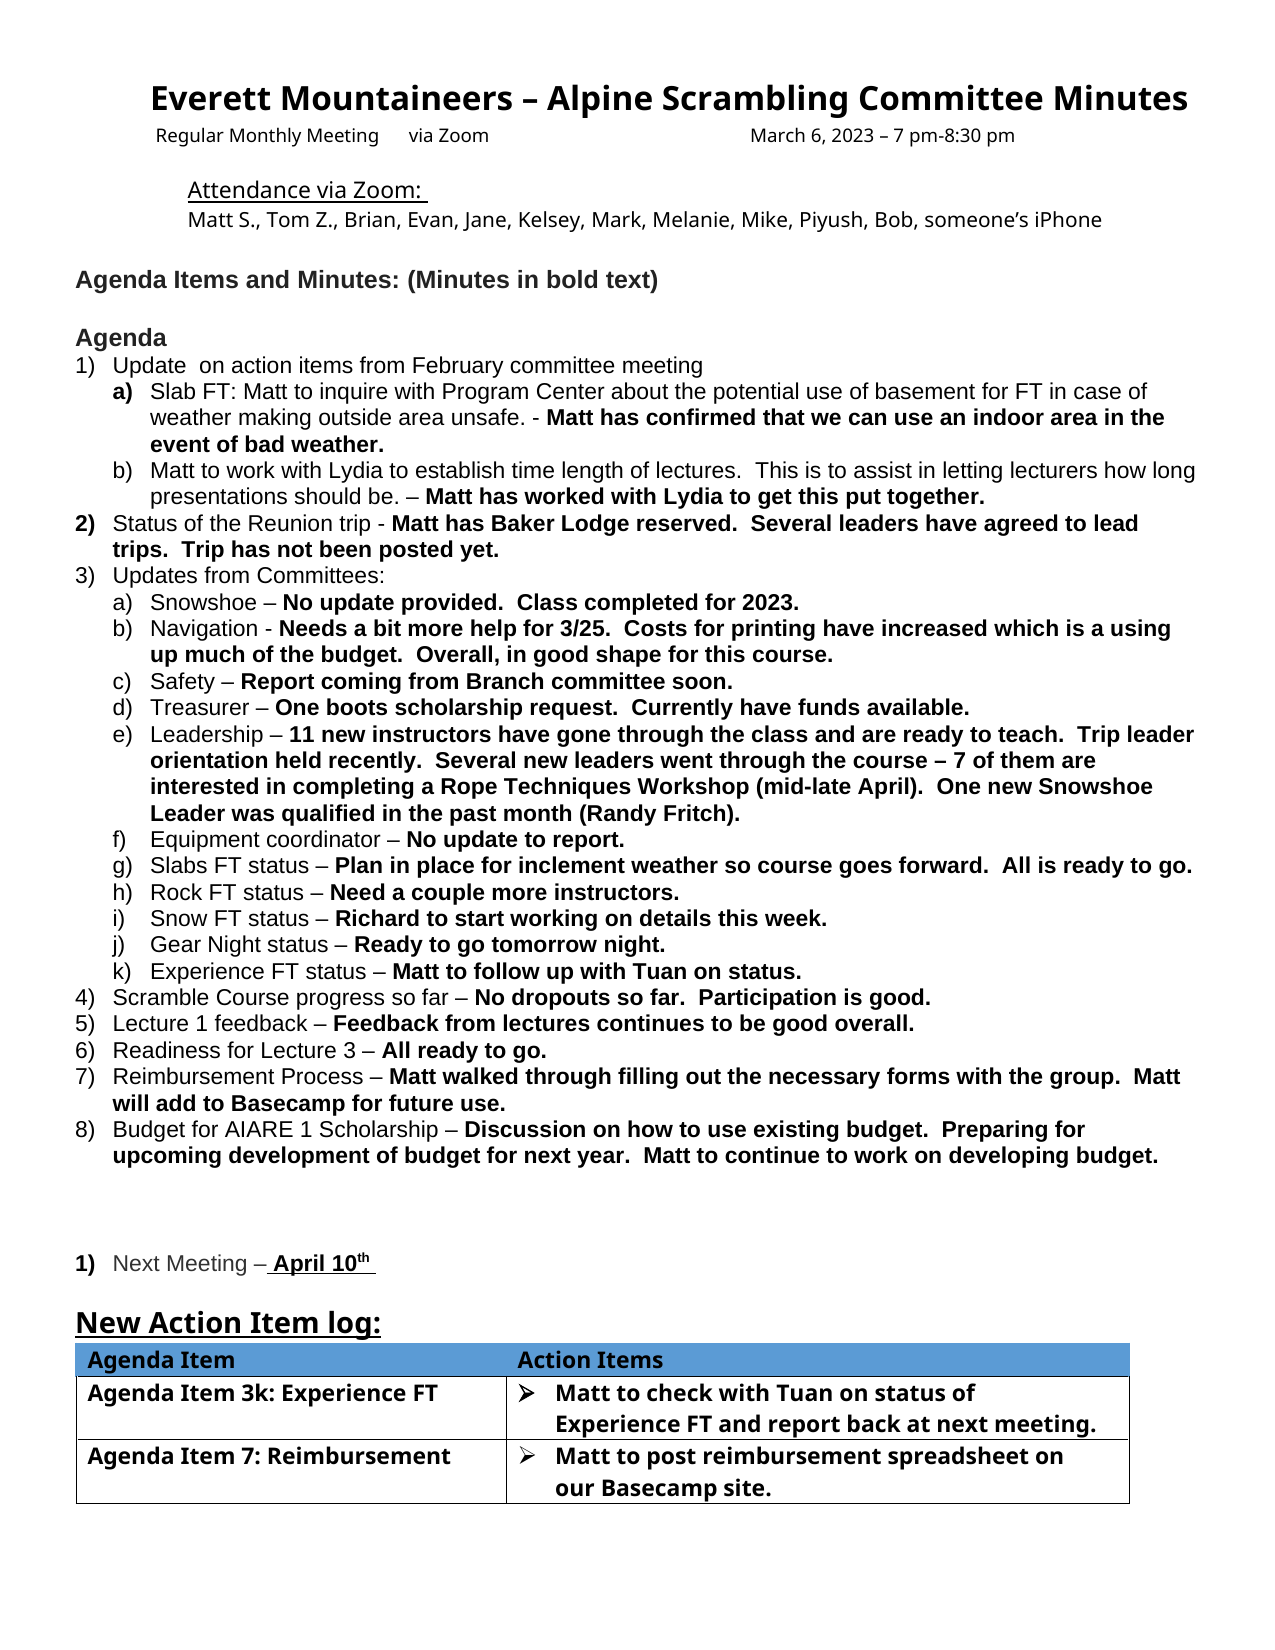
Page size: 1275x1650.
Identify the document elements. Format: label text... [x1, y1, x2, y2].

text Regular Monthly Meeting via Zoom March 6, 2023 – 7 pm-8:30 pm [150, 120, 1172, 149]
list Snow FT status – Richard to start working on details this week. [112, 905, 1200, 931]
table_cell Matt to post reimbursement spreadsheet on our Basecamp site. [772, 1439, 1129, 1503]
list Equipment coordinator – No update to report. [112, 826, 1200, 852]
list Slab FT: Matt to inquire with Program Center about the potential use of basement for FT in case of weather making outside area unsafe. - Matt has confirmed that we can use an indoor area in the event of bad weather. [112, 378, 1200, 457]
table_header Agenda Item [77, 1345, 506, 1376]
text Matt S., Tom Z., Brian, Evan, Jane, Kelsey, Mark, Melanie, Mike, Piyush, Bob, someone’s iPhone [187, 206, 1162, 234]
list Updates from Committees: [75, 562, 1200, 589]
text Everett Mountaineers – Alpine Scrambling Committee Minutes [150, 75, 1200, 120]
list Leadership – 11 new instructors have gone through the class and are ready to teach. Trip leader orientation held recently. Several new leaders went through the course – 7 of them are interested in completing a Rope Techniques Workshop (mid-late April). One new Snowshoe Leader was qualified in the past month (Randy Fritch). [112, 721, 1200, 826]
list Snowshoe – No update provided. Class completed for 2023. [112, 589, 1200, 615]
list Treasurer – One boots scholarship request. Currently have funds available. [112, 694, 1200, 721]
text Attendance via Zoom: [187, 174, 1162, 206]
table_cell Matt to check with Tuan on status of Experience FT and report back at next meeting. [975, 1377, 1129, 1439]
table_cell Agenda Item 3k: Experience FT [77, 1377, 506, 1439]
list Matt to work with Lydia to establish time length of lectures. This is to assist in letting lecturers how long presentations should be. – Matt has worked with Lydia to get this put together. [112, 457, 1200, 510]
text Agenda [75, 323, 1200, 352]
list Budget for AIARE 1 Scholarship – Discussion on how to use existing budget. Preparing for upcoming development of budget for next year. Matt to continue to work on developing budget. [75, 1116, 1200, 1168]
table_header Action Items [506, 1345, 1128, 1376]
list Readiness for Lecture 3 – All ready to go. [75, 1037, 1200, 1063]
list Status of the Reunion trip - Matt has Baker Lodge reserved. Several leaders have agreed to lead trips. Trip has not been posted yet. [75, 510, 1200, 562]
list Safety – Report coming from Branch committee soon. [112, 668, 1200, 694]
list Navigation - Needs a bit more help for 3/25. Costs for printing have increased which is a using up much of the budget. Overall, in good shape for this course. [112, 615, 1200, 668]
list Slabs FT status – Plan in place for inclement weather so course goes forward. All is ready to go. [112, 852, 1200, 879]
list Update on action items from February committee meeting [75, 352, 1200, 378]
text New Action Item log: [75, 1303, 1162, 1342]
list Reimbursement Process – Matt walked through filling out the necessary forms with the group. Matt will add to Basecamp for future use. [75, 1063, 1200, 1116]
list Next Meeting – April 10th [75, 1250, 1200, 1276]
text Agenda Items and Minutes: (Minutes in bold text) [75, 265, 1200, 294]
list Gear Night status – Ready to go tomorrow night. [112, 931, 1200, 958]
list Experience FT status – Matt to follow up with Tuan on status. [112, 958, 1200, 984]
list Rock FT status – Need a couple more instructors. [112, 879, 1200, 905]
table_cell Agenda Item 7: Reimbursement [77, 1440, 506, 1503]
list Scramble Course progress so far – No dropouts so far. Participation is good. [75, 984, 1200, 1010]
list Lecture 1 feedback – Feedback from lectures continues to be good overall. [75, 1010, 1200, 1037]
